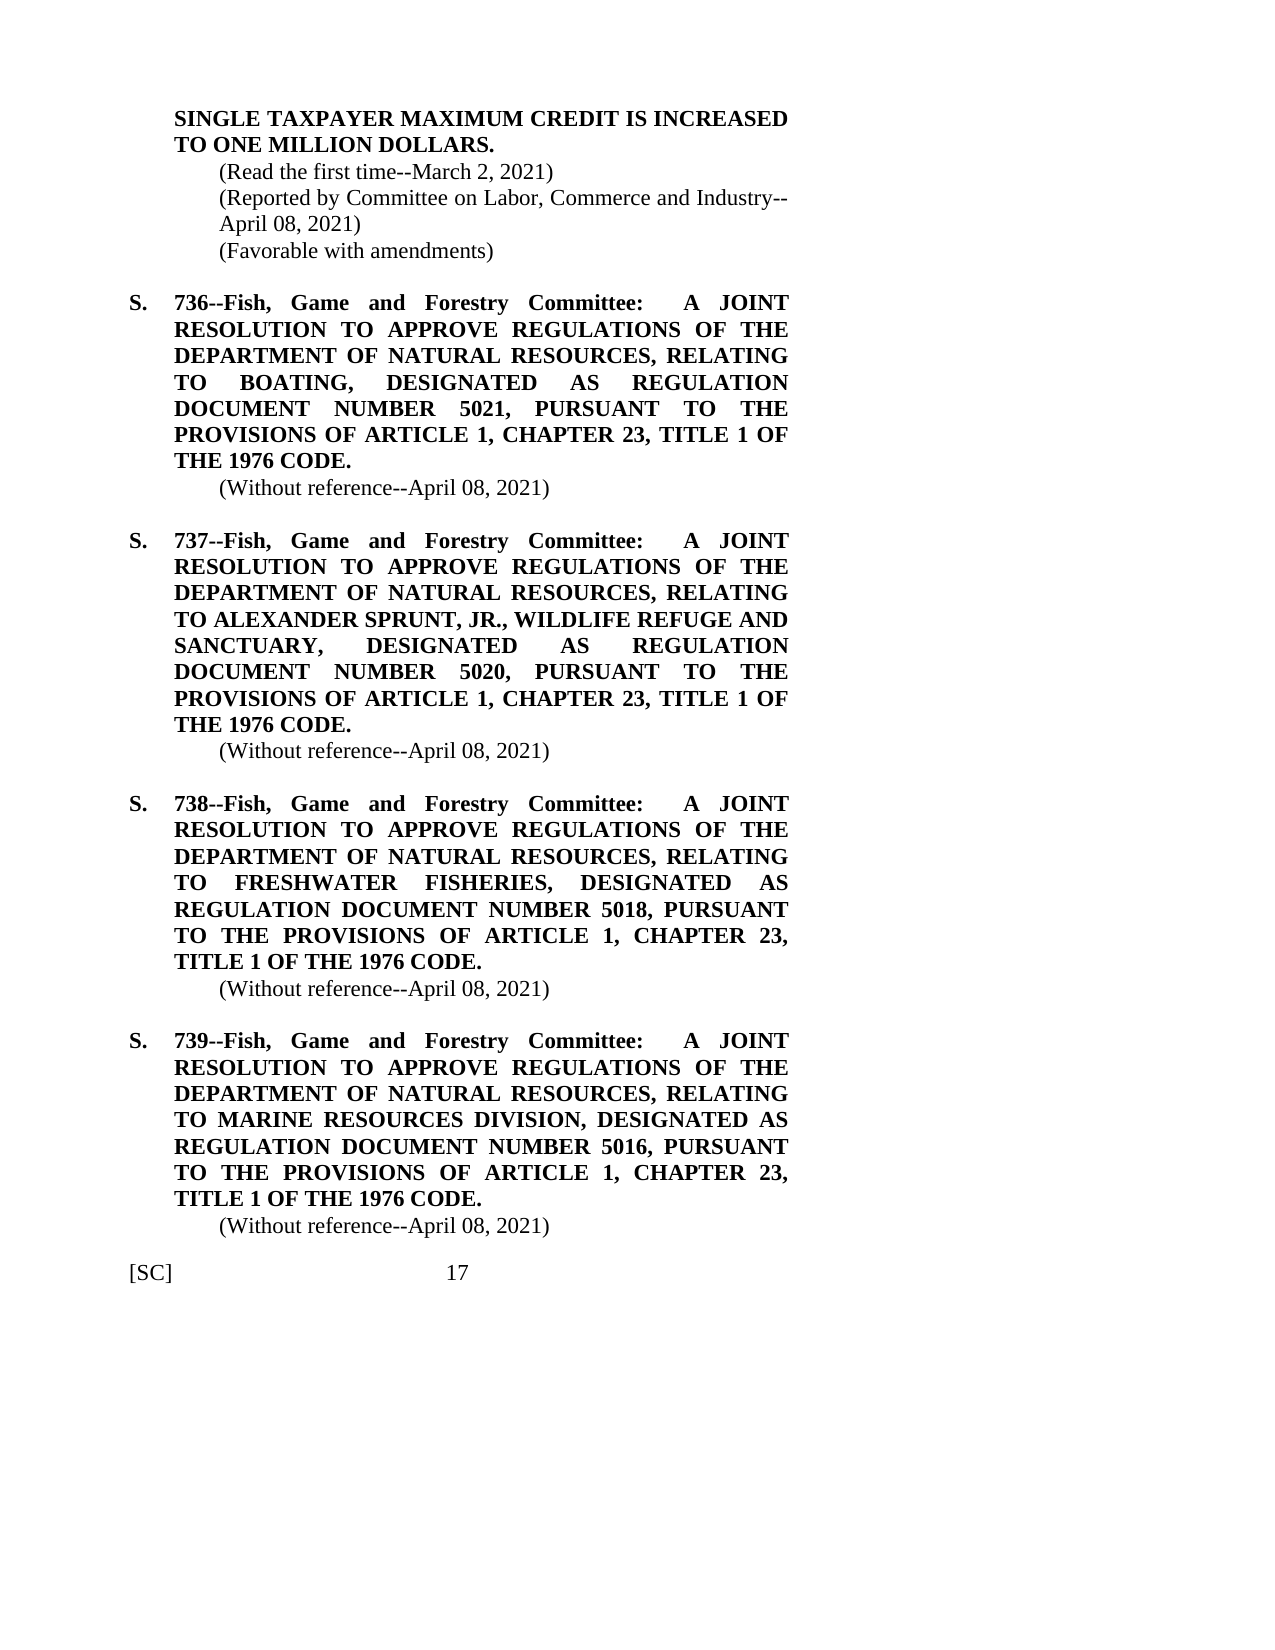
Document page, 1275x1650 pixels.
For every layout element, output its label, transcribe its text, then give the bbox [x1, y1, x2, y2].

text (Read the first time--March 2, 2021) [219, 158, 789, 184]
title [129, 105, 789, 158]
text (Without reference--April 08, 2021) [219, 474, 789, 500]
title S. 738--Fish, Game and Forestry Committee: A JOINT RESOLUTION TO APPROVE REGULATIONS OF THE DEPARTMENT OF NATURAL RESOURCES, RELATING TO FRESHWATER FISHERIES, DESIGNATED AS REGULATION DOCUMENT NUMBER 5018, PURSUANT TO THE PROVISIONS OF ARTICLE 1, CHAPTER 23, TITLE 1 OF THE 1976 CODE. [129, 790, 789, 975]
title S. 737--Fish, Game and Forestry Committee: A JOINT RESOLUTION TO APPROVE REGULATIONS OF THE DEPARTMENT OF NATURAL RESOURCES, RELATING TO ALEXANDER SPRUNT, JR., WILDLIFE REFUGE AND SANCTUARY, DESIGNATED AS REGULATION DOCUMENT NUMBER 5020, PURSUANT TO THE PROVISIONS OF ARTICLE 1, CHAPTER 23, TITLE 1 OF THE 1976 CODE. [129, 527, 789, 737]
text (Reported by Committee on Labor, Commerce and Industry--April 08, 2021) [219, 184, 789, 237]
text (Favorable with amendments) [219, 237, 789, 263]
text (Without reference--April 08, 2021) [219, 975, 789, 1001]
title S. 739--Fish, Game and Forestry Committee: A JOINT RESOLUTION TO APPROVE REGULATIONS OF THE DEPARTMENT OF NATURAL RESOURCES, RELATING TO MARINE RESOURCES DIVISION, DESIGNATED AS REGULATION DOCUMENT NUMBER 5016, PURSUANT TO THE PROVISIONS OF ARTICLE 1, CHAPTER 23, TITLE 1 OF THE 1976 CODE. [129, 1027, 789, 1212]
text (Without reference--April 08, 2021) [219, 1212, 789, 1238]
title S. 736--Fish, Game and Forestry Committee: A JOINT RESOLUTION TO APPROVE REGULATIONS OF THE DEPARTMENT OF NATURAL RESOURCES, RELATING TO BOATING, DESIGNATED AS REGULATION DOCUMENT NUMBER 5021, PURSUANT TO THE PROVISIONS OF ARTICLE 1, CHAPTER 23, TITLE 1 OF THE 1976 CODE. [129, 289, 789, 474]
text (Without reference--April 08, 2021) [219, 737, 789, 764]
